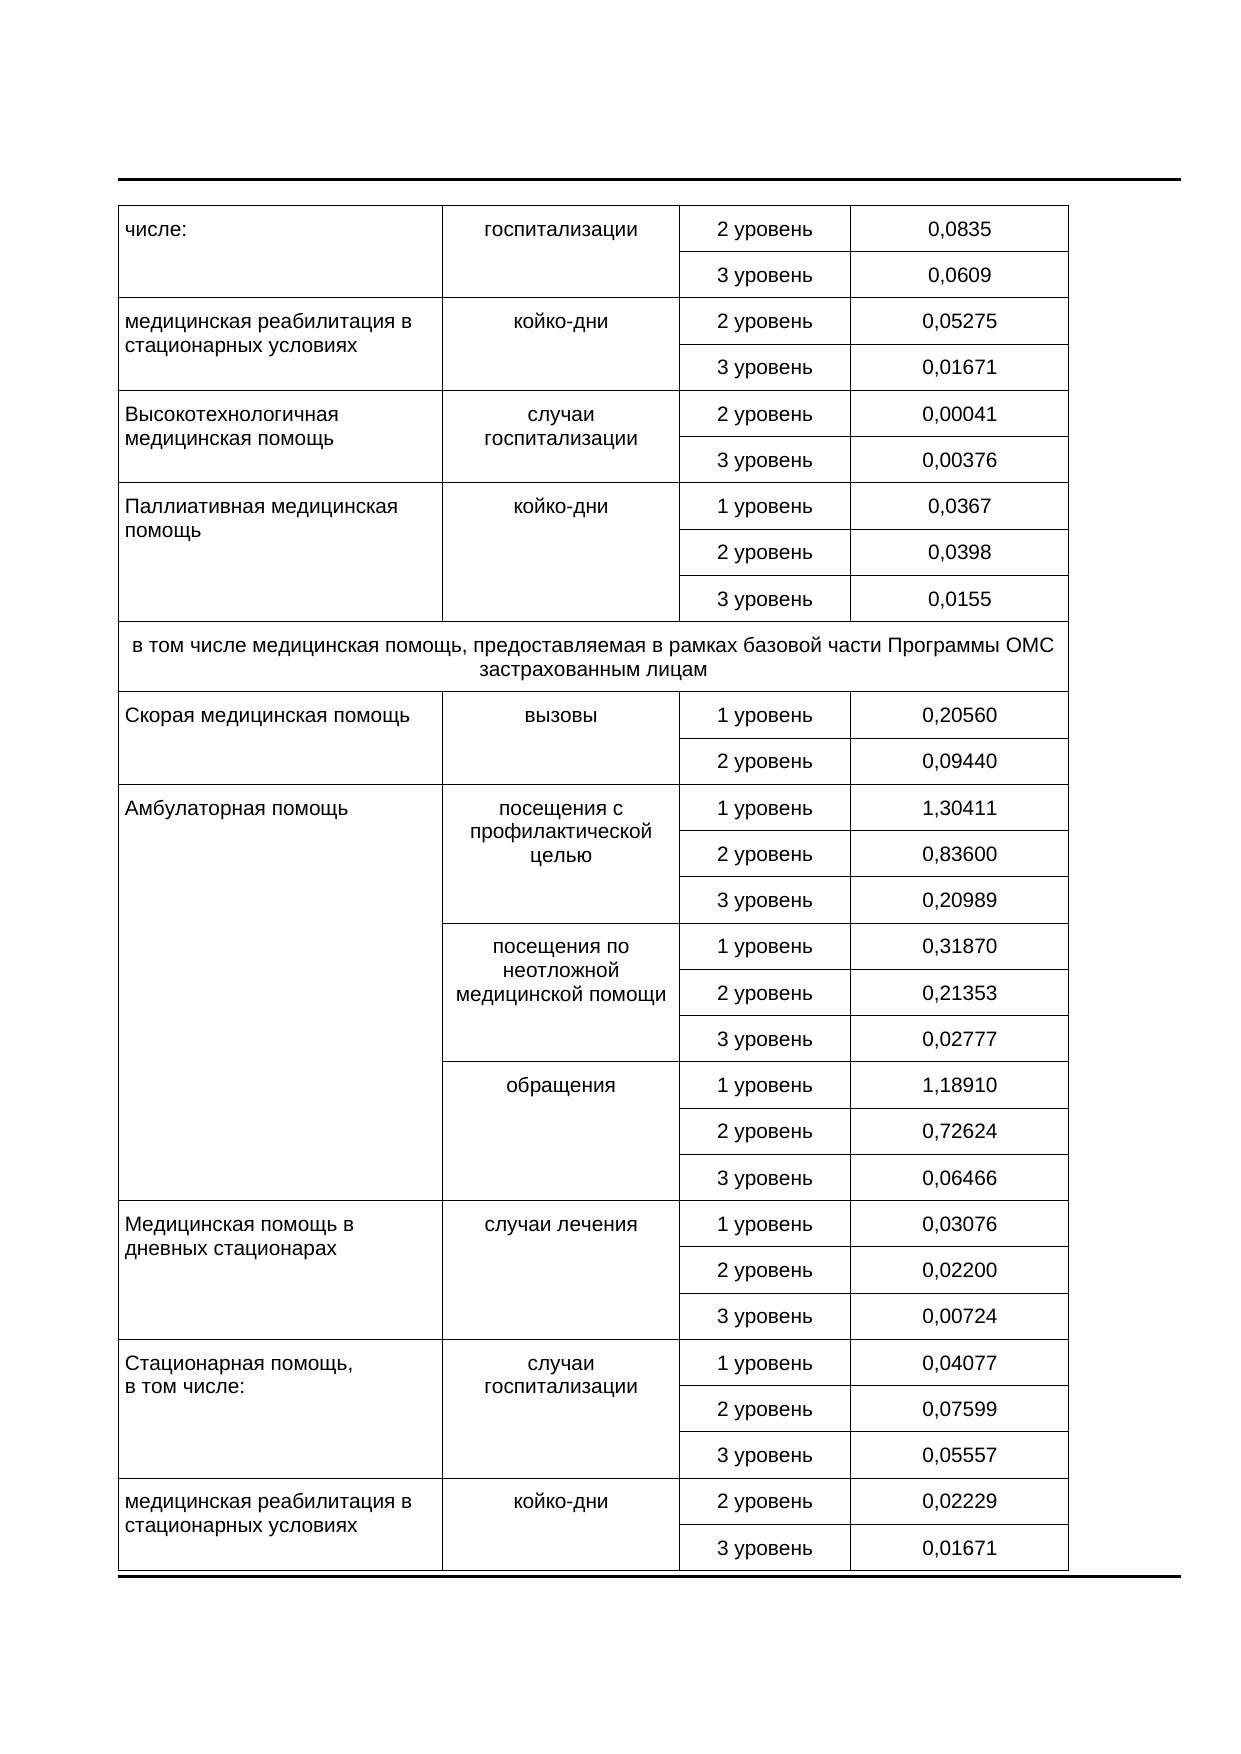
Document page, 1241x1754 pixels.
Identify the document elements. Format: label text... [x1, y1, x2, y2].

table_cell 0,07599 [851, 1386, 1068, 1431]
table_cell случаи госпитализации [443, 1340, 679, 1477]
table_cell Амбулаторная помощь [119, 785, 442, 1200]
table_cell койко-дни [443, 483, 679, 621]
table_cell вызовы [443, 692, 679, 784]
table_cell 0,00376 [851, 437, 1068, 482]
table_cell 3 уровень [680, 252, 850, 297]
table_cell 0,01671 [851, 345, 1068, 390]
table_cell 0,02200 [851, 1247, 1068, 1292]
table_cell 3 уровень [680, 1016, 850, 1061]
table_cell 2 уровень [680, 206, 850, 251]
table_cell случаи госпитализации [443, 391, 679, 482]
table_cell 1 уровень [680, 1201, 850, 1246]
table_cell 0,31870 [851, 924, 1068, 969]
table_cell 0,02777 [851, 1016, 1068, 1061]
table_cell 0,00041 [851, 391, 1068, 436]
table_cell 3 уровень [680, 576, 850, 621]
table_cell 1 уровень [680, 924, 850, 969]
table_cell посещения с профилактической целью [443, 785, 679, 922]
table_cell 0,21353 [851, 970, 1068, 1015]
table_cell 2 уровень [680, 1247, 850, 1292]
table_cell Паллиативная медицинская помощь [119, 483, 442, 621]
table_cell 3 уровень [680, 1294, 850, 1339]
table_cell 0,04077 [851, 1340, 1068, 1385]
table_cell медицинская реабилитация в стационарных условиях [119, 298, 442, 390]
table_cell медицинская реабилитация в стационарных условиях [119, 1479, 442, 1570]
table_cell 0,0835 [851, 206, 1068, 251]
table_cell 0,72624 [851, 1109, 1068, 1154]
table_cell 0,83600 [851, 831, 1068, 876]
table_cell 1 уровень [680, 785, 850, 830]
table_cell 0,00724 [851, 1294, 1068, 1339]
table_cell обращения [443, 1062, 679, 1200]
table_cell 3 уровень [680, 1432, 850, 1477]
table_cell 0,03076 [851, 1201, 1068, 1246]
table_cell койко-дни [443, 1479, 679, 1570]
table_cell 3 уровень [680, 877, 850, 922]
table_cell случаи лечения [443, 1201, 679, 1339]
table_cell Скорая медицинская помощь [119, 692, 442, 784]
table_cell 3 уровень [680, 345, 850, 390]
table_cell 0,06466 [851, 1155, 1068, 1200]
table_cell посещения по неотложной медицинской помощи [443, 924, 679, 1061]
table_cell 2 уровень [680, 831, 850, 876]
table_cell 3 уровень [680, 1525, 850, 1570]
table_cell 0,05557 [851, 1432, 1068, 1477]
table_cell 1 уровень [680, 1062, 850, 1107]
table_cell 0,20989 [851, 877, 1068, 922]
table_cell 2 уровень [680, 530, 850, 575]
table_cell 0,0367 [851, 483, 1068, 528]
table_cell 0,05275 [851, 298, 1068, 343]
table_cell 0,0398 [851, 530, 1068, 575]
table_cell 0,01671 [851, 1525, 1068, 1570]
table_cell 1,30411 [851, 785, 1068, 830]
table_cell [119, 206, 442, 297]
table_cell 0,0155 [851, 576, 1068, 621]
table_cell 2 уровень [680, 1386, 850, 1431]
table_cell койко-дни [443, 298, 679, 390]
table_cell 2 уровень [680, 970, 850, 1015]
table_cell 3 уровень [680, 1155, 850, 1200]
table_cell Высокотехнологичная медицинская помощь [119, 391, 442, 482]
table_cell в том числе медицинская помощь, предоставляемая в рамках базовой части Программы ОМС застрахованным лицам [119, 622, 1068, 691]
table_cell Стационарная помощь, в том числе: [119, 1340, 442, 1477]
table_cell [443, 206, 679, 297]
table_cell Медицинская помощь в дневных стационарах [119, 1201, 442, 1339]
table_cell 2 уровень [680, 1479, 850, 1524]
table_cell 2 уровень [680, 739, 850, 784]
table_cell 0,02229 [851, 1479, 1068, 1524]
table_cell 1,18910 [851, 1062, 1068, 1107]
table_cell 0,20560 [851, 692, 1068, 737]
table_cell 1 уровень [680, 692, 850, 737]
table_cell 2 уровень [680, 298, 850, 343]
table_cell 1 уровень [680, 483, 850, 528]
table_cell 0,0609 [851, 252, 1068, 297]
table_cell 2 уровень [680, 391, 850, 436]
table_cell 3 уровень [680, 437, 850, 482]
table_cell 2 уровень [680, 1109, 850, 1154]
table_cell 1 уровень [680, 1340, 850, 1385]
table_cell 0,09440 [851, 739, 1068, 784]
